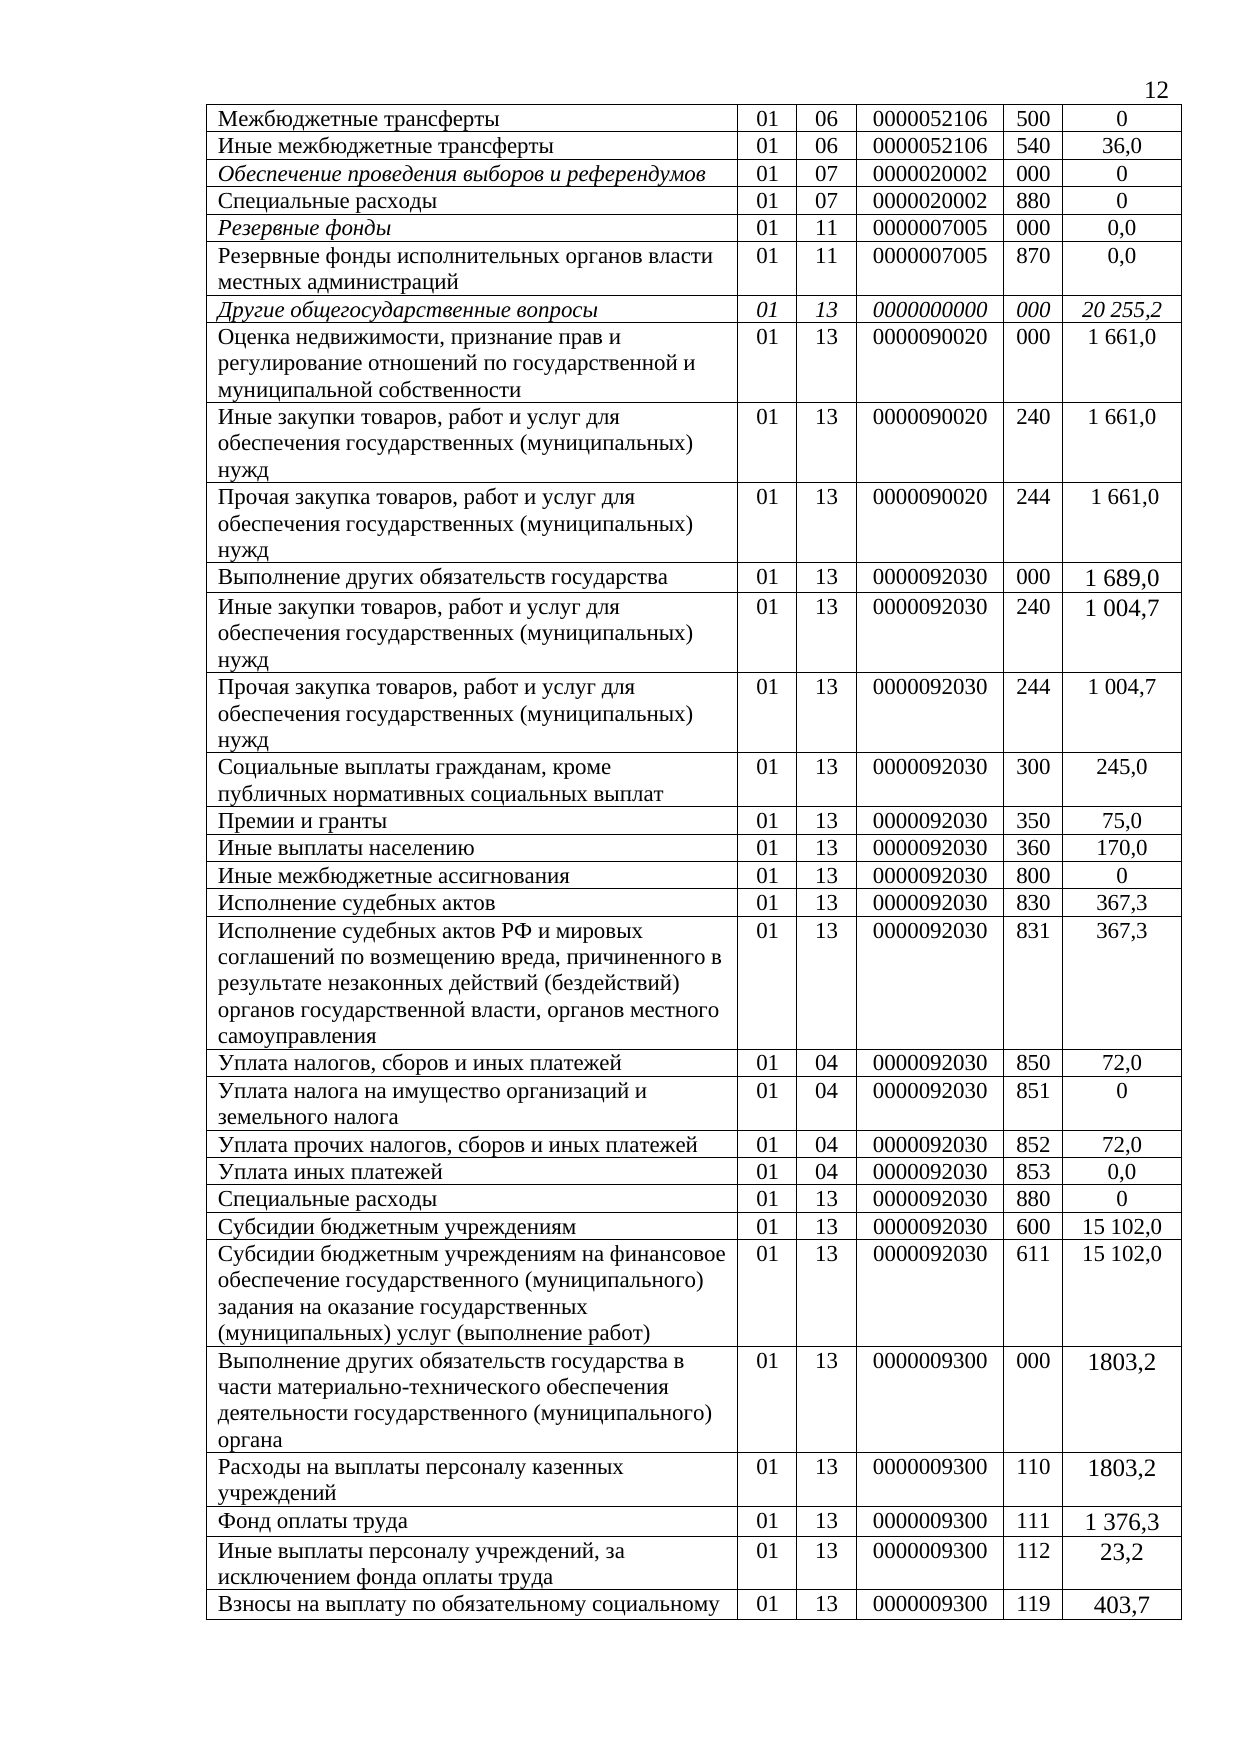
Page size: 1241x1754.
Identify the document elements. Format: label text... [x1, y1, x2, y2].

table_cell 11 [797, 215, 856, 241]
table_cell 800 [1004, 862, 1062, 888]
table_cell 500 [1004, 105, 1062, 131]
table_cell 0000092030 [857, 807, 1003, 833]
table_cell Иные закупки товаров, работ и услуг для обеспечения государственных (муниципальных) нужд [207, 403, 737, 482]
table_cell 880 [1004, 187, 1062, 213]
table_cell Специальные расходы [207, 1185, 737, 1212]
table_cell 367,3 [1063, 917, 1181, 1048]
table_cell 13 [797, 889, 856, 916]
table_cell 13 [797, 593, 856, 672]
table_cell Фонд оплаты труда [207, 1507, 737, 1536]
table_cell 0000007005 [857, 242, 1003, 294]
table_cell 0 [1063, 187, 1181, 213]
table_cell 01 [738, 889, 796, 916]
table_cell Уплата налога на имущество организаций и земельного налога [207, 1077, 737, 1129]
table_cell 13 [797, 1453, 856, 1506]
table_cell 1 004,7 [1063, 593, 1181, 672]
table_cell 611 [1004, 1240, 1062, 1346]
table_cell 13 [797, 862, 856, 888]
table_cell Резервные фонды [207, 215, 737, 241]
table_cell 11 [797, 242, 856, 294]
table_cell Субсидии бюджетным учреждениям [207, 1213, 737, 1239]
table_cell 04 [797, 1158, 856, 1184]
table_cell 300 [1004, 753, 1062, 806]
table_cell 01 [738, 593, 796, 672]
table_cell 0000092030 [857, 917, 1003, 1048]
table_cell 0000092030 [857, 1185, 1003, 1212]
table_cell 01 [738, 242, 796, 294]
table_cell Иные выплаты персоналу учреждений, за исключением фонда оплаты труда [207, 1537, 737, 1589]
table_cell 01 [738, 862, 796, 888]
table_cell Выполнение других обязательств государства [207, 563, 737, 592]
table_cell 403,7 [1063, 1590, 1181, 1619]
table_cell 01 [738, 160, 796, 186]
table_cell Оценка недвижимости, признание прав и регулирование отношений по государственной и муниципальной собственности [207, 323, 737, 402]
table_cell Уплата прочих налогов, сборов и иных платежей [207, 1131, 737, 1157]
table_cell 04 [797, 1077, 856, 1129]
table_cell 0000092030 [857, 593, 1003, 672]
table_cell Резервные фонды исполнительных органов власти местных администраций [207, 242, 737, 294]
table_cell 13 [797, 1347, 856, 1452]
table_cell 0,0 [1063, 1158, 1181, 1184]
table_cell 0000092030 [857, 1240, 1003, 1346]
table_cell Иные выплаты населению [207, 835, 737, 861]
table_cell 0000020002 [857, 160, 1003, 186]
table_cell 244 [1004, 673, 1062, 752]
table_cell 850 [1004, 1050, 1062, 1076]
table_cell 01 [738, 807, 796, 833]
table_cell 01 [738, 1347, 796, 1452]
table_cell Исполнение судебных актов [207, 889, 737, 916]
table_cell 852 [1004, 1131, 1062, 1157]
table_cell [207, 1590, 737, 1619]
table_cell 830 [1004, 889, 1062, 916]
table_cell 170,0 [1063, 835, 1181, 861]
table_cell 01 [738, 673, 796, 752]
table_cell 01 [738, 1240, 796, 1346]
table_cell 851 [1004, 1077, 1062, 1129]
table_cell 112 [1004, 1537, 1062, 1589]
table_cell 870 [1004, 242, 1062, 294]
table_cell 13 [797, 1213, 856, 1239]
table_cell Обеспечение проведения выборов и референдумов [207, 160, 737, 186]
table_cell 0000092030 [857, 673, 1003, 752]
table_cell 13 [797, 1507, 856, 1536]
table_cell 04 [797, 1050, 856, 1076]
table_cell 0000009300 [857, 1347, 1003, 1452]
table_cell 72,0 [1063, 1050, 1181, 1076]
table_cell Уплата иных платежей [207, 1158, 737, 1184]
table_cell 0000052106 [857, 132, 1003, 159]
table_cell 119 [1004, 1590, 1062, 1619]
table_cell 13 [797, 296, 856, 322]
table_cell 75,0 [1063, 807, 1181, 833]
table_cell 04 [797, 1131, 856, 1157]
table_cell 01 [738, 403, 796, 482]
table_cell 0000007005 [857, 215, 1003, 241]
table_cell Расходы на выплаты персоналу казенных учреждений [207, 1453, 737, 1506]
table_cell 000 [1004, 160, 1062, 186]
table_cell 15 102,0 [1063, 1240, 1181, 1346]
table_cell 853 [1004, 1158, 1062, 1184]
table_cell 0000092030 [857, 1077, 1003, 1129]
table_cell 0,0 [1063, 242, 1181, 294]
table_cell 13 [797, 1185, 856, 1212]
table_cell 13 [797, 1240, 856, 1346]
table_cell 1 004,7 [1063, 673, 1181, 752]
table_cell 01 [738, 323, 796, 402]
table_cell 13 [797, 753, 856, 806]
table_cell 0000092030 [857, 862, 1003, 888]
table_cell 1803,2 [1063, 1453, 1181, 1506]
table_cell 07 [797, 187, 856, 213]
table_cell 01 [738, 1213, 796, 1239]
table_cell 000 [1004, 1347, 1062, 1452]
table_cell 0000092030 [857, 753, 1003, 806]
table_cell 01 [738, 1050, 796, 1076]
table_cell 1 661,0 [1063, 323, 1181, 402]
table_cell 0000092030 [857, 1131, 1003, 1157]
table_cell 13 [797, 917, 856, 1048]
table_cell 0 [1063, 160, 1181, 186]
table_cell 600 [1004, 1213, 1062, 1239]
table_cell 240 [1004, 403, 1062, 482]
table_cell 01 [738, 835, 796, 861]
table_cell 0000009300 [857, 1507, 1003, 1536]
table_cell 0 [1063, 1077, 1181, 1129]
table_cell 0 [1063, 862, 1181, 888]
table_cell 23,2 [1063, 1537, 1181, 1589]
table_cell 350 [1004, 807, 1062, 833]
table_cell 1803,2 [1063, 1347, 1181, 1452]
table_cell 540 [1004, 132, 1062, 159]
table_cell 0000009300 [857, 1590, 1003, 1619]
table_cell 01 [738, 917, 796, 1048]
table_cell Иные закупки товаров, работ и услуг для обеспечения государственных (муниципальных) нужд [207, 593, 737, 672]
table_cell Другие общегосударственные вопросы [207, 296, 737, 322]
table_cell 13 [797, 1590, 856, 1619]
table_cell 000 [1004, 215, 1062, 241]
table_cell 0000000000 [857, 296, 1003, 322]
table_cell Социальные выплаты гражданам, кроме публичных нормативных социальных выплат [207, 753, 737, 806]
table_cell 1 661,0 [1063, 483, 1181, 562]
table_cell Прочая закупка товаров, работ и услуг для обеспечения государственных (муниципальных) нужд [207, 673, 737, 752]
table_cell 01 [738, 1158, 796, 1184]
table_cell 0000092030 [857, 1050, 1003, 1076]
table_cell 01 [738, 753, 796, 806]
table_cell 367,3 [1063, 889, 1181, 916]
table_cell 0 [1063, 1185, 1181, 1212]
table_cell Выполнение других обязательств государства в части материально-технического обеспечения деятельности государственного (муниципального) органа [207, 1347, 737, 1452]
table_cell 1 661,0 [1063, 403, 1181, 482]
table_cell 110 [1004, 1453, 1062, 1506]
table_cell 111 [1004, 1507, 1062, 1536]
table_cell 0000092030 [857, 889, 1003, 916]
table_cell 01 [738, 1537, 796, 1589]
table_cell 880 [1004, 1185, 1062, 1212]
table_cell 01 [738, 1077, 796, 1129]
table_cell 13 [797, 323, 856, 402]
table_cell 01 [738, 1131, 796, 1157]
table_cell Специальные расходы [207, 187, 737, 213]
table_cell 13 [797, 673, 856, 752]
table_cell 0,0 [1063, 215, 1181, 241]
table_cell 06 [797, 105, 856, 131]
table_cell 06 [797, 132, 856, 159]
table_cell 000 [1004, 563, 1062, 592]
table_cell 360 [1004, 835, 1062, 861]
table_cell 0000009300 [857, 1453, 1003, 1506]
table_cell 01 [738, 132, 796, 159]
table_cell 0000092030 [857, 835, 1003, 861]
table_cell Премии и гранты [207, 807, 737, 833]
table_cell 01 [738, 187, 796, 213]
table_cell 13 [797, 563, 856, 592]
table_cell Уплата налогов, сборов и иных платежей [207, 1050, 737, 1076]
table_cell Иные межбюджетные ассигнования [207, 862, 737, 888]
table_cell 240 [1004, 593, 1062, 672]
table_cell 13 [797, 483, 856, 562]
table_cell 01 [738, 296, 796, 322]
table_cell 0000092030 [857, 1213, 1003, 1239]
table_cell Субсидии бюджетным учреждениям на финансовое обеспечение государственного (муниципального) задания на оказание государственных (муниципальных) услуг (выполнение работ) [207, 1240, 737, 1346]
table_cell 13 [797, 403, 856, 482]
table_cell 01 [738, 1507, 796, 1536]
table_cell 0000090020 [857, 483, 1003, 562]
table_cell 13 [797, 1537, 856, 1589]
table_cell 244 [1004, 483, 1062, 562]
table_cell 01 [738, 483, 796, 562]
table_cell 245,0 [1063, 753, 1181, 806]
table_cell 72,0 [1063, 1131, 1181, 1157]
table_cell 0000092030 [857, 563, 1003, 592]
table_cell 13 [797, 835, 856, 861]
table_cell 36,0 [1063, 132, 1181, 159]
table_cell Прочая закупка товаров, работ и услуг для обеспечения государственных (муниципальных) нужд [207, 483, 737, 562]
table_cell 01 [738, 563, 796, 592]
table_cell 01 [738, 1185, 796, 1212]
table_cell 1 376,3 [1063, 1507, 1181, 1536]
table_cell Межбюджетные трансферты [207, 105, 737, 131]
table_cell 000 [1004, 323, 1062, 402]
table_cell 0000090020 [857, 403, 1003, 482]
table_cell 07 [797, 160, 856, 186]
table_cell 01 [738, 1453, 796, 1506]
table_cell 831 [1004, 917, 1062, 1048]
table_cell 0000092030 [857, 1158, 1003, 1184]
table_cell Иные межбюджетные трансферты [207, 132, 737, 159]
table_cell 000 [1004, 296, 1062, 322]
table_cell Исполнение судебных актов РФ и мировых соглашений по возмещению вреда, причиненного в результате незаконных действий (бездействий) органов государственной власти, органов местного самоуправления [207, 917, 737, 1048]
table_cell 01 [738, 215, 796, 241]
table_cell 01 [738, 105, 796, 131]
table_cell 20 255,2 [1063, 296, 1181, 322]
table_cell 0000009300 [857, 1537, 1003, 1589]
table_cell 01 [738, 1590, 796, 1619]
table_cell 13 [797, 807, 856, 833]
table_cell 0 [1063, 105, 1181, 131]
table_cell 0000020002 [857, 187, 1003, 213]
table_cell 15 102,0 [1063, 1213, 1181, 1239]
table_cell 1 689,0 [1063, 563, 1181, 592]
table_cell 0000052106 [857, 105, 1003, 131]
table_cell 0000090020 [857, 323, 1003, 402]
